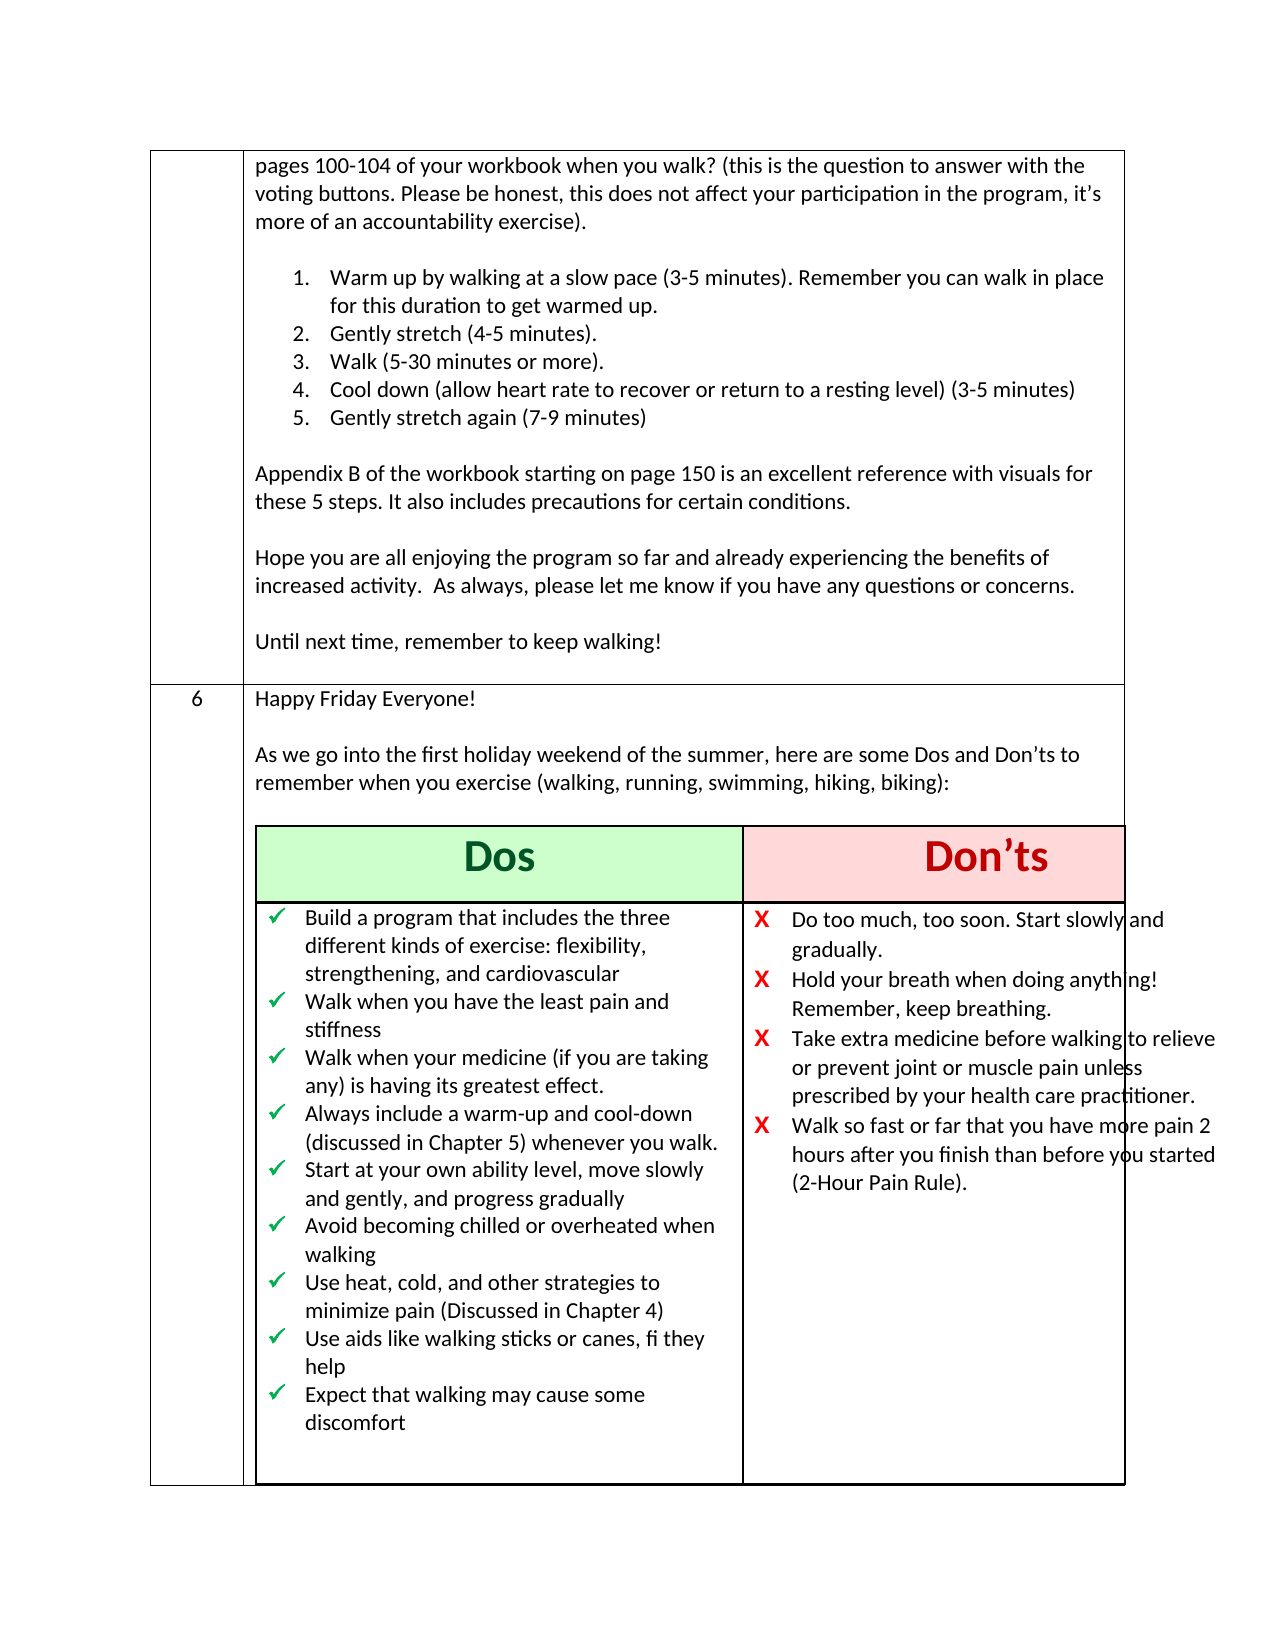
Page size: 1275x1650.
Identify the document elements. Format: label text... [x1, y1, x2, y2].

table_cell 6 [151, 685, 243, 1485]
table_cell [244, 685, 1124, 1485]
table_cell 5 [151, 151, 243, 683]
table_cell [244, 151, 1124, 683]
